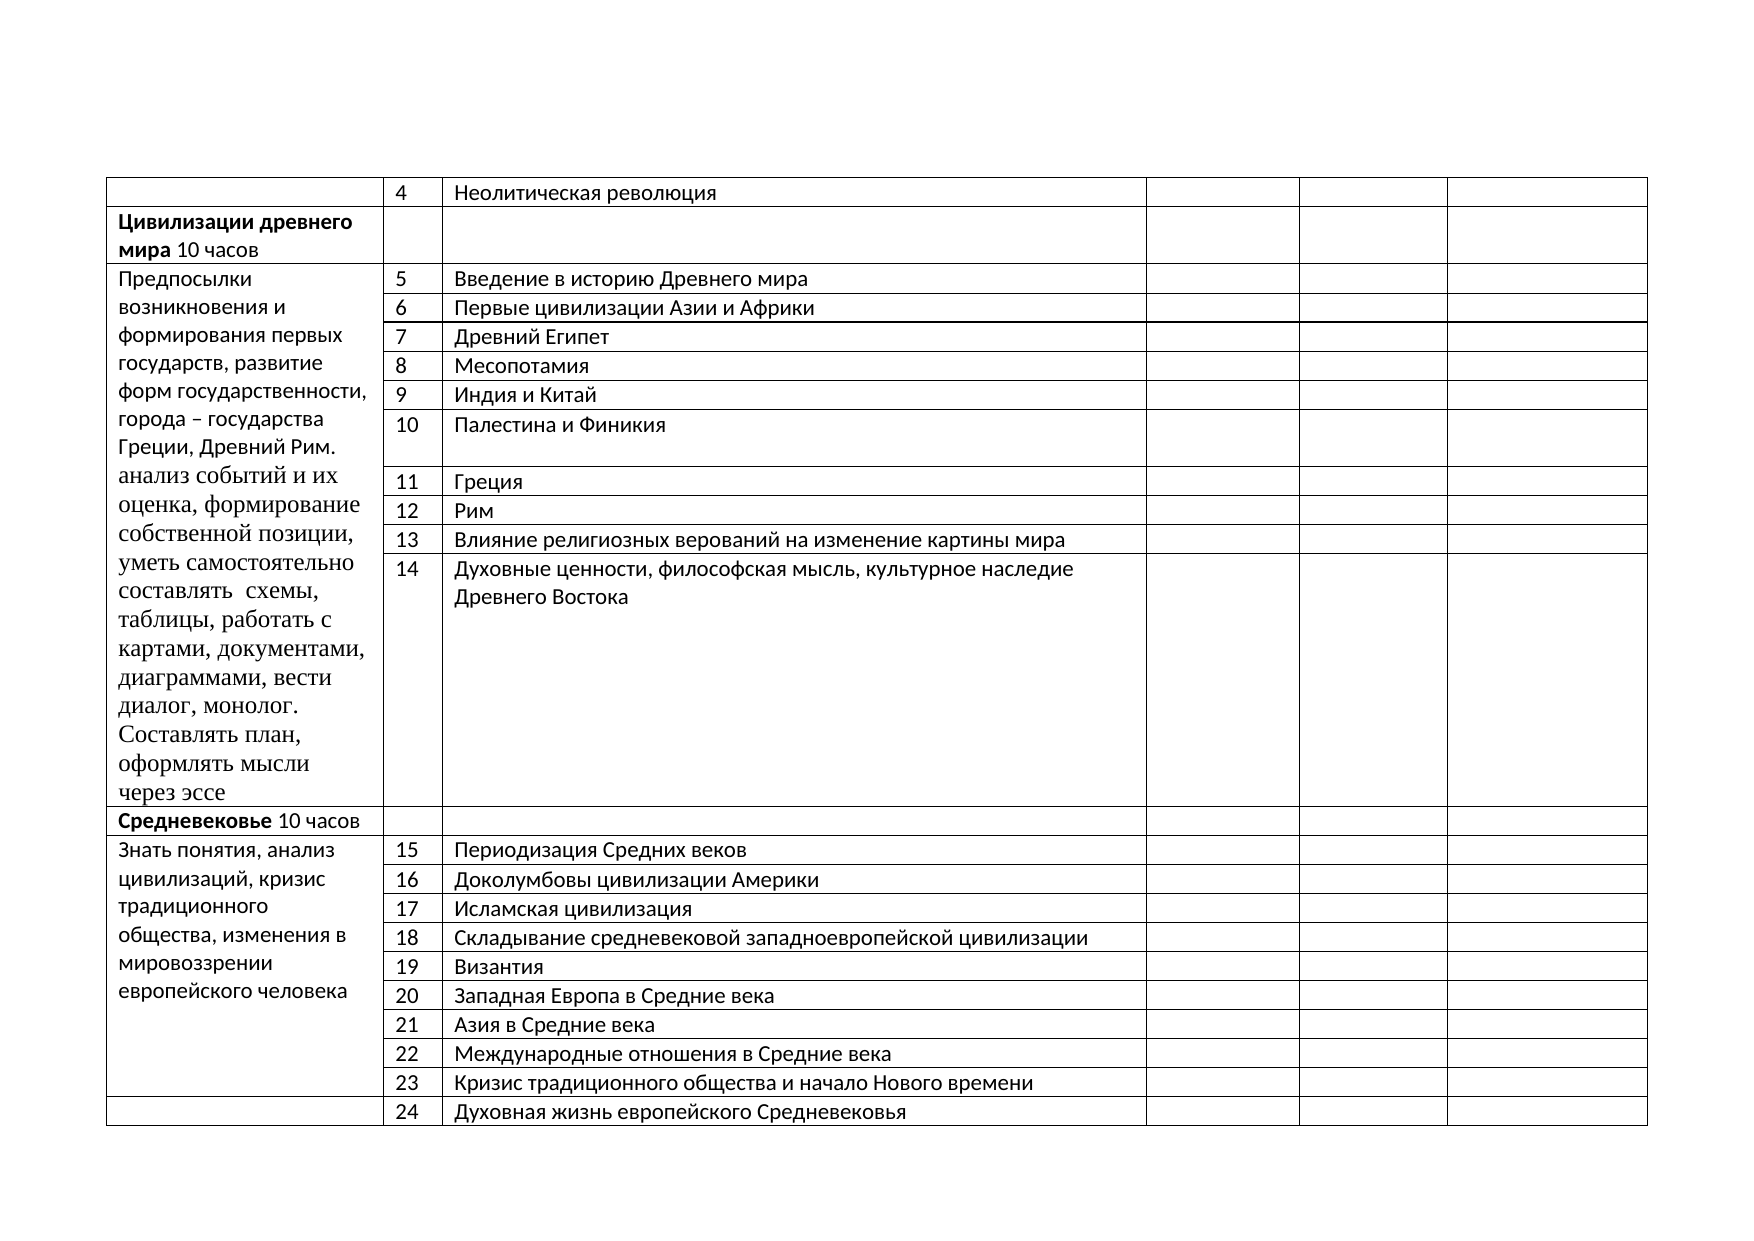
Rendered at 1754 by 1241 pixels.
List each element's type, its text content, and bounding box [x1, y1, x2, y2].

table_cell [1300, 352, 1447, 379]
table_cell [1448, 467, 1647, 495]
table_cell [1448, 807, 1647, 834]
table_cell [1448, 952, 1647, 980]
table_cell [1300, 467, 1447, 495]
table_cell [384, 207, 442, 263]
table_cell Предпосылки возникновения и формирования первых государств, развитие форм государственности, города – государства Греции, Древний Рим. анализ событий и их оценка, формирование собственной позиции, уметь самостоятельно составлять схемы, таблицы, работать с картами, документами, диаграммами, вести диалог, монолог. Составлять план, оформлять мысли через эссе [107, 264, 383, 806]
table_cell Рим [443, 496, 1146, 524]
table_cell [1300, 865, 1447, 893]
table_cell [1448, 178, 1647, 206]
table_cell 13 [384, 525, 442, 553]
table_cell [384, 807, 442, 834]
table_cell [1448, 381, 1647, 409]
table_cell [1300, 836, 1447, 864]
table_cell 18 [384, 923, 442, 951]
table_cell [1300, 496, 1447, 524]
table_cell 6 [384, 294, 442, 321]
table_cell [1147, 807, 1299, 834]
table_cell [1300, 323, 1447, 351]
table_cell [1147, 836, 1299, 864]
table_cell 15 [384, 836, 442, 864]
table_cell [1448, 865, 1647, 893]
table_cell [107, 1097, 383, 1125]
table_cell Месопотамия [443, 352, 1146, 379]
table_cell 17 [384, 894, 442, 922]
table_cell [1147, 952, 1299, 980]
table_cell 11 [384, 467, 442, 495]
table_cell [1448, 1010, 1647, 1038]
table_cell Духовная жизнь европейского Средневековья [443, 1097, 1146, 1125]
table_cell [1448, 207, 1647, 263]
table_cell [1147, 865, 1299, 893]
table_cell Западная Европа в Средние века [443, 981, 1146, 1009]
table_cell Знать понятия, анализ цивилизаций, кризис традиционного общества, изменения в мировоззрении европейского человека [107, 836, 383, 1096]
table_cell [1448, 294, 1647, 321]
table_cell Первые цивилизации Азии и Африки [443, 294, 1146, 321]
table_cell Складывание средневековой западноевропейской цивилизации [443, 923, 1146, 951]
table_cell Исламская цивилизация [443, 894, 1146, 922]
table_cell [1147, 207, 1299, 263]
table_cell 21 [384, 1010, 442, 1038]
table_cell [1147, 323, 1299, 351]
table_cell [1147, 894, 1299, 922]
table_cell [443, 807, 1146, 834]
table_cell [1147, 178, 1299, 206]
table_cell [1300, 807, 1447, 834]
table_cell Индия и Китай [443, 381, 1146, 409]
table_cell [1300, 264, 1447, 292]
table_cell Периодизация Средних веков [443, 836, 1146, 864]
table_cell [1448, 1068, 1647, 1096]
table_cell [1147, 1068, 1299, 1096]
table_cell [1448, 1097, 1647, 1125]
table_cell [1147, 467, 1299, 495]
table_cell [1147, 264, 1299, 292]
table_cell [1300, 1068, 1447, 1096]
table_cell [1300, 410, 1447, 466]
table_cell 24 [384, 1097, 442, 1125]
table_cell [1300, 894, 1447, 922]
table_cell [1300, 525, 1447, 553]
table_cell [1300, 178, 1447, 206]
table_cell Кризис традиционного общества и начало Нового времени [443, 1068, 1146, 1096]
table_cell [107, 178, 383, 206]
table_cell [1147, 294, 1299, 321]
table_cell 10 [384, 410, 442, 466]
table_cell Доколумбовы цивилизации Америки [443, 865, 1146, 893]
table_cell [1300, 923, 1447, 951]
table_cell [1300, 1039, 1447, 1067]
table_cell 12 [384, 496, 442, 524]
table_cell [1448, 981, 1647, 1009]
table_cell Греция [443, 467, 1146, 495]
table_cell [1300, 981, 1447, 1009]
table_cell 4 [384, 178, 442, 206]
table_cell Введение в историю Древнего мира [443, 264, 1146, 292]
table_cell [1300, 952, 1447, 980]
table_cell [1448, 352, 1647, 379]
table_cell [1147, 496, 1299, 524]
table_cell 9 [384, 381, 442, 409]
table_cell Международные отношения в Средние века [443, 1039, 1146, 1067]
table_cell [1147, 1039, 1299, 1067]
table_cell [1300, 207, 1447, 263]
table_cell [1147, 554, 1299, 806]
table_cell [1147, 981, 1299, 1009]
table_cell [1448, 1039, 1647, 1067]
table_cell [1448, 410, 1647, 466]
table_cell [1300, 554, 1447, 806]
table_cell Азия в Средние века [443, 1010, 1146, 1038]
table_cell 20 [384, 981, 442, 1009]
table_cell [1448, 323, 1647, 351]
table_cell [1300, 1097, 1447, 1125]
table_cell [1448, 894, 1647, 922]
table_cell [1448, 496, 1647, 524]
table_cell [1147, 410, 1299, 466]
table_cell Древний Египет [443, 323, 1146, 351]
table_cell [1448, 525, 1647, 553]
table_cell [1448, 923, 1647, 951]
table_cell Палестина и Финикия [443, 410, 1146, 466]
table_cell Средневековье 10 часов [107, 807, 383, 834]
table_cell 14 [384, 554, 442, 806]
table_cell 5 [384, 264, 442, 292]
table_cell Неолитическая революция [443, 178, 1146, 206]
table_cell 7 [384, 323, 442, 351]
table_cell [1147, 525, 1299, 553]
table_cell [1147, 1097, 1299, 1125]
table_cell [1147, 923, 1299, 951]
table_cell 23 [384, 1068, 442, 1096]
table_cell [1300, 294, 1447, 321]
table_cell Цивилизации древнего мира 10 часов [107, 207, 383, 263]
table_cell [1300, 381, 1447, 409]
table_cell [1448, 554, 1647, 806]
table_cell Духовные ценности, философская мысль, культурное наследие Древнего Востока [443, 554, 1146, 806]
table_cell 22 [384, 1039, 442, 1067]
table_cell [1448, 836, 1647, 864]
table_cell 16 [384, 865, 442, 893]
table_cell [1147, 1010, 1299, 1038]
table_cell [1147, 352, 1299, 379]
table_cell [443, 207, 1146, 263]
table_cell Византия [443, 952, 1146, 980]
table_cell 19 [384, 952, 442, 980]
table_cell Влияние религиозных верований на изменение картины мира [443, 525, 1146, 553]
table_cell 8 [384, 352, 442, 379]
table_cell [1448, 264, 1647, 292]
table_cell [1300, 1010, 1447, 1038]
table_cell [1147, 381, 1299, 409]
